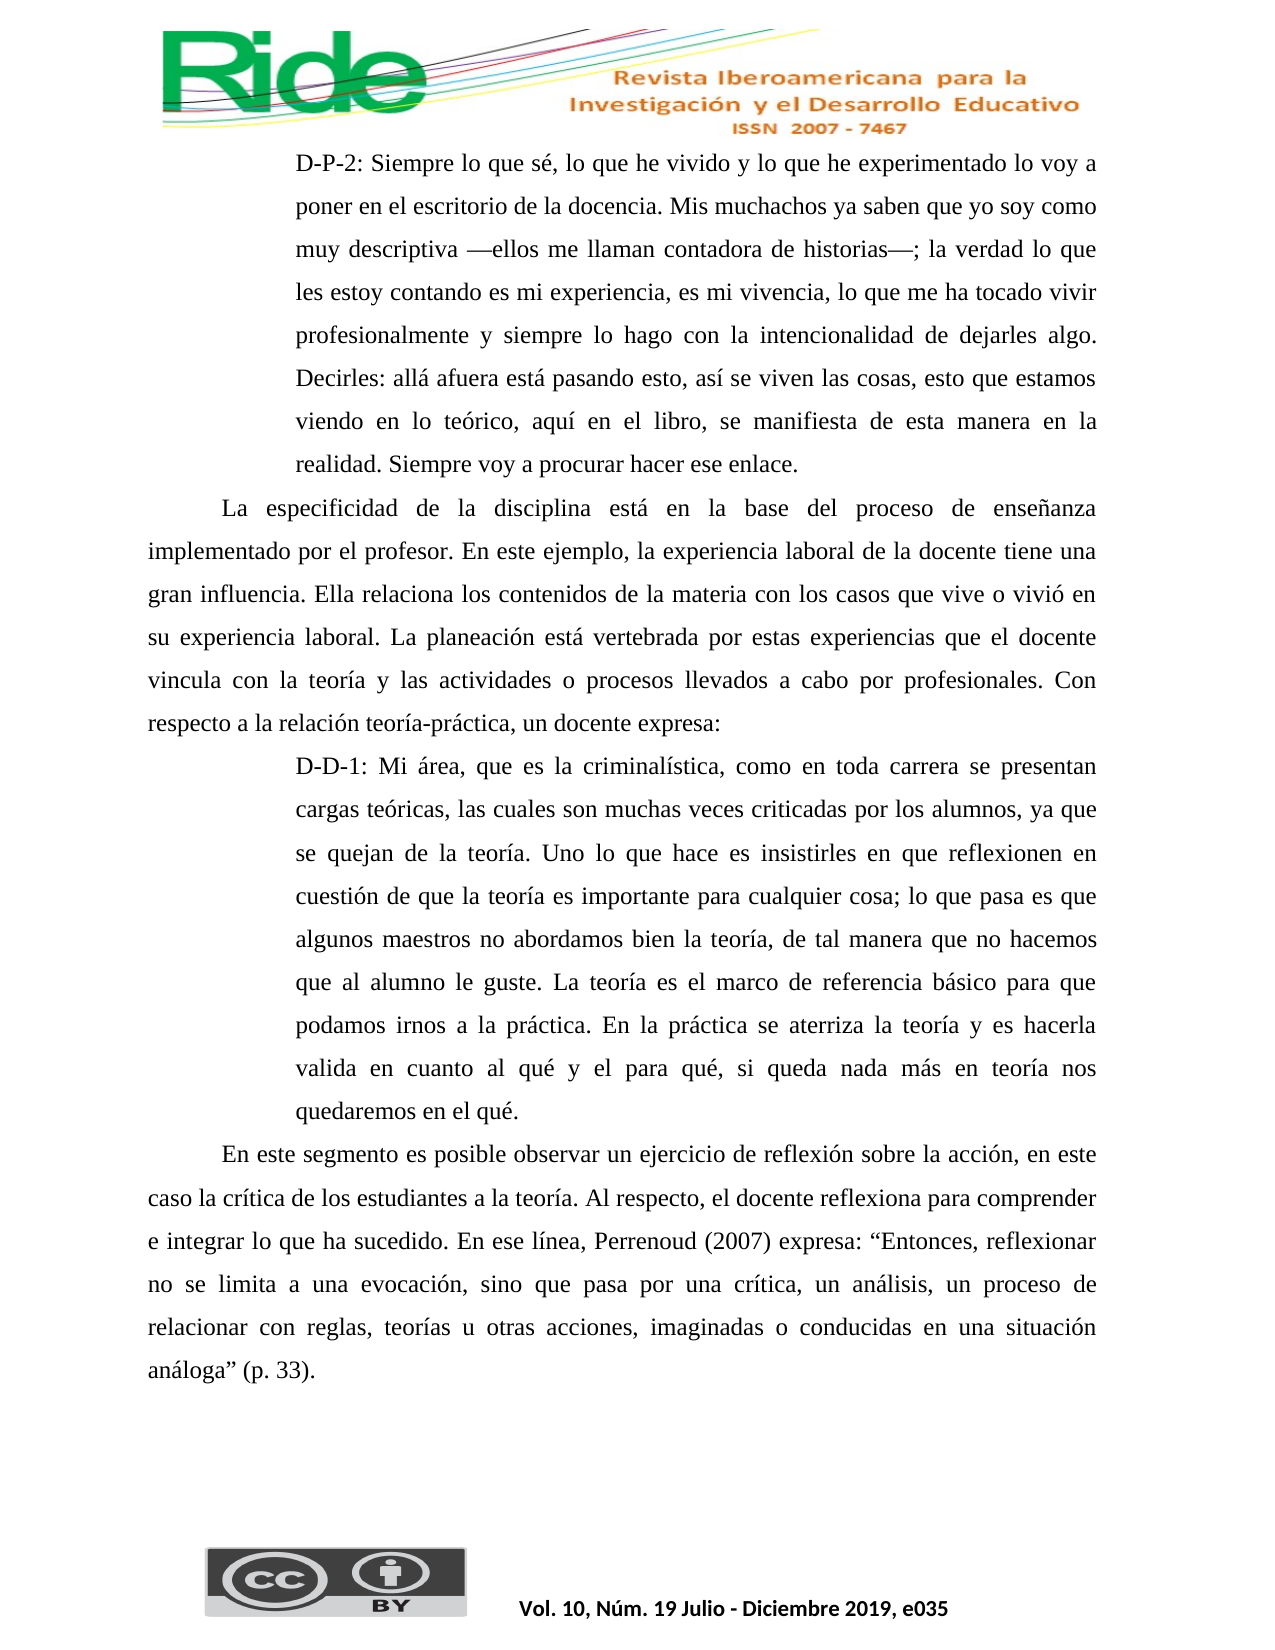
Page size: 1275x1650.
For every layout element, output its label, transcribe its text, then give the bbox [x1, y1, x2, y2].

text En este segmento es posible observar un ejercicio de reflexión sobre la acción, en este caso la crítica de los estudiantes a la teoría. Al respecto, el docente reflexiona para comprender e integrar lo que ha sucedido. En ese línea, Perrenoud (2007) expresa: “Entonces, reflexionar no se limita a una evocación, sino que pasa por una crítica, un análisis, un proceso de relacionar con reglas, teorías u otras acciones, imaginadas o conducidas en una situación análoga” (p. 33). [148, 1139, 1098, 1384]
text D-D-1: Mi área, que es la criminalística, como en toda carrera se presentan cargas teóricas, las cuales son muchas veces criticadas por los alumnos, ya que se quejan de la teoría. Uno lo que hace es insistirles en que reflexionen en cuestión de que la teoría es importante para cualquier cosa; lo que pasa es que algunos maestros no abordamos bien la teoría, de tal manera que no hacemos que al alumno le guste. La teoría es el marco de referencia básico para que podamos irnos a la práctica. En la práctica se aterriza la teoría y es hacerla valida en cuanto al qué y el para qué, si queda nada más en teoría nos quedaremos en el qué. [295, 751, 1098, 1125]
picture [204, 1547, 468, 1617]
picture [162, 29, 1083, 138]
text La especificidad de la disciplina está en la base del proceso de enseñanza implementado por el profesor. En este ejemplo, la experiencia laboral de la docente tiene una gran influencia. Ella relaciona los contenidos de la materia con los casos que vive o vivió en su experiencia laboral. La planeación está vertebrada por estas experiencias que el docente vincula con la teoría y las actividades o procesos llevados a cabo por profesionales. Con respecto a la relación teoría-práctica, un docente expresa: [148, 493, 1098, 737]
text D-P-2: Siempre lo que sé, lo que he vivido y lo que he experimentado lo voy a poner en el escritorio de la docencia. Mis muchachos ya saben que yo soy como muy descriptiva —ellos me llaman contadora de historias—; la verdad lo que les estoy contando es mi experiencia, es mi vivencia, lo que me ha tocado vivir profesionalmente y siempre lo hago con la intencionalidad de dejarles algo. Decirles: allá afuera está pasando esto, así se viven las cosas, esto que estamos viendo en lo teórico, aquí en el libro, se manifiesta de esta manera en la realidad. Siempre voy a procurar hacer ese enlace. [295, 148, 1098, 478]
